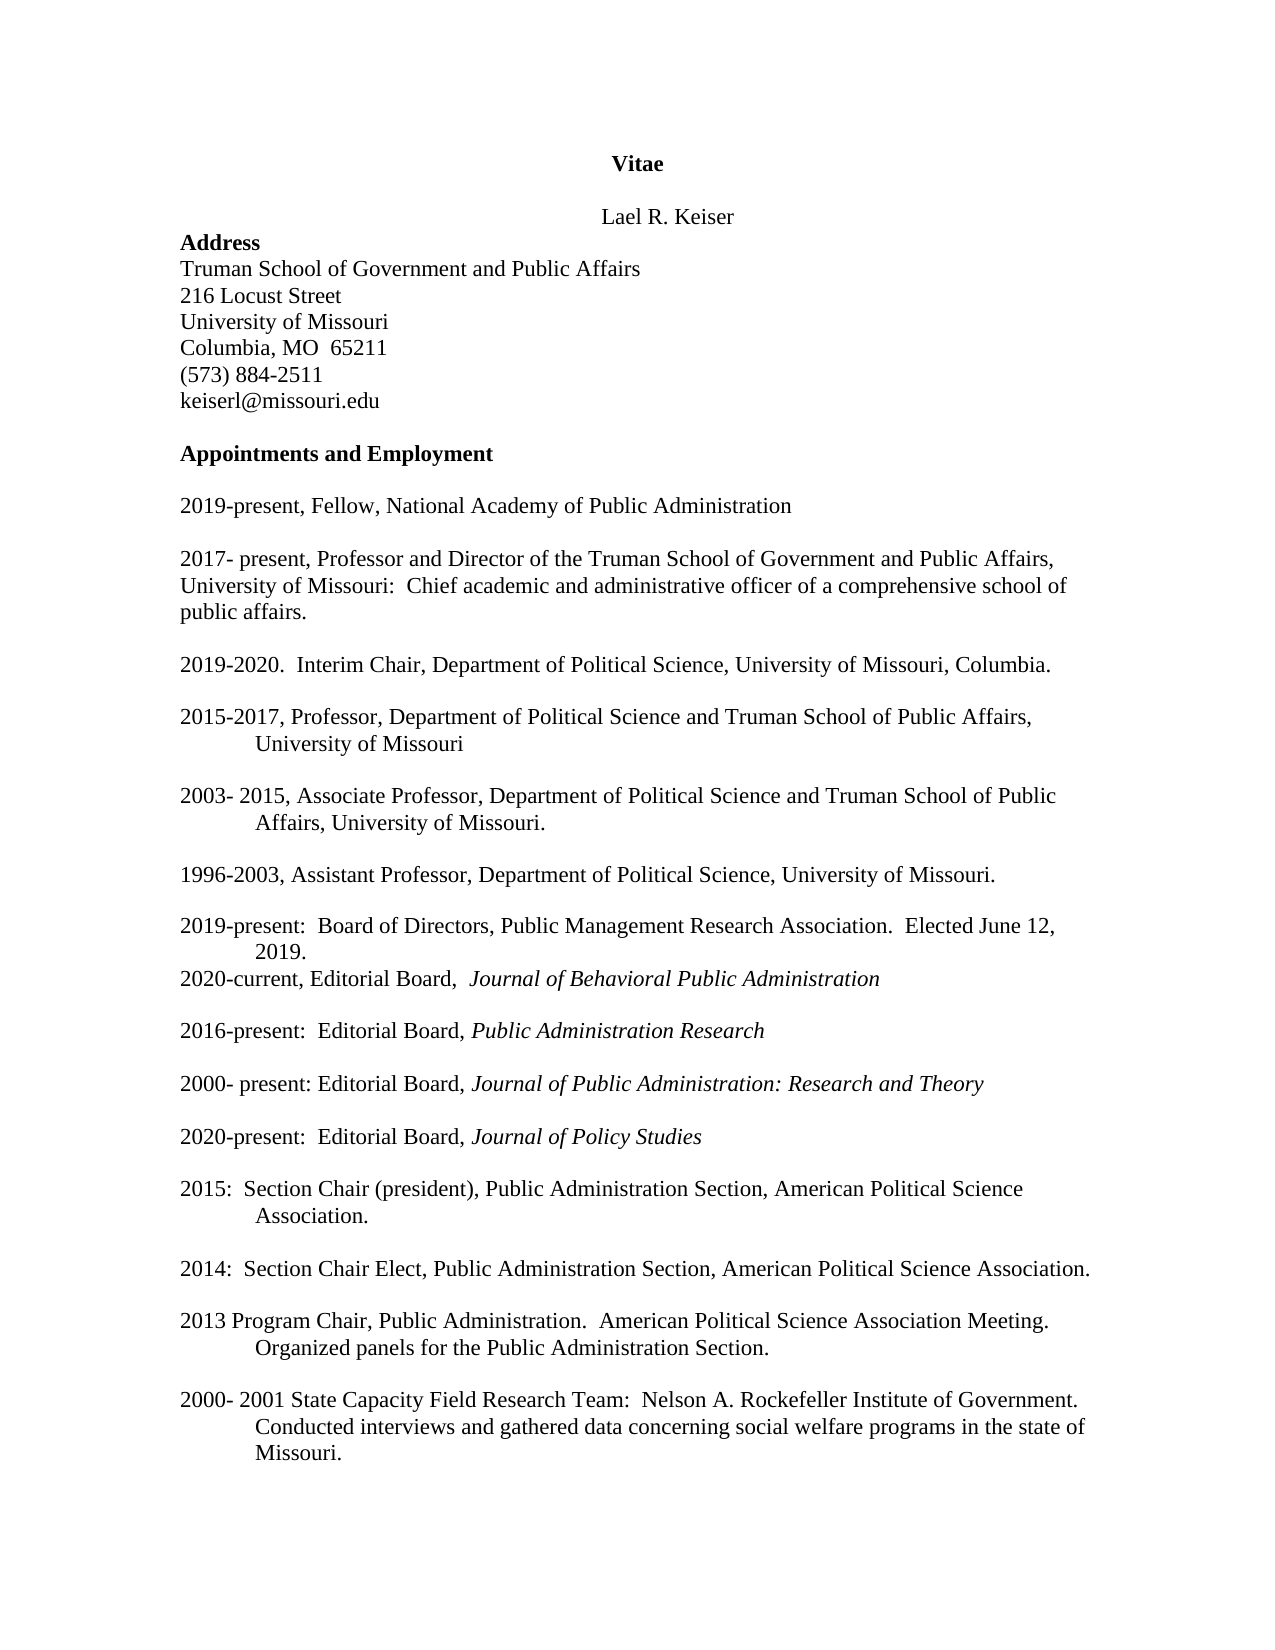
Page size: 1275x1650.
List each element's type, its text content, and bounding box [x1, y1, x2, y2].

text Address [180, 229, 1095, 255]
text 2015-2017, Professor, Department of Political Science and Truman School of Public Affairs, University of Missouri [180, 703, 1095, 756]
text 2013 Program Chair, Public Administration. American Political Science Association Meeting. Organized panels for the Public Administration Section. [180, 1307, 1095, 1360]
text 2020-present: Editorial Board, Journal of Policy Studies [180, 1123, 1095, 1149]
text 2015: Section Chair (president), Public Administration Section, American Political Science Association. [180, 1176, 1095, 1228]
text 216 Locust Street [180, 282, 1095, 308]
text University of Missouri [180, 308, 1095, 334]
text 2014: Section Chair Elect, Public Administration Section, American Political Science Association. [180, 1254, 1095, 1281]
text 2000- present: Editorial Board, Journal of Public Administration: Research and Theory [180, 1070, 1095, 1096]
text 2019-present, Fellow, National Academy of Public Administration [180, 493, 1095, 519]
text Truman School of Government and Public Affairs [180, 255, 1095, 282]
text (573) 884-2511 [180, 361, 1095, 387]
text Columbia, MO 65211 [180, 334, 1095, 361]
text 1996-2003, Assistant Professor, Department of Political Science, University of Missouri. [180, 862, 1095, 888]
text keiserl@missouri.edu [180, 387, 1095, 413]
text 2019-present: Board of Directors, Public Management Research Association. Elected June 12, 2019. [180, 912, 1095, 965]
text Vitae [180, 150, 1095, 176]
text Appointments and Employment [180, 440, 1095, 466]
text 2003- 2015, Associate Professor, Department of Political Science and Truman School of Public Affairs, University of Missouri. [180, 782, 1095, 835]
text 2017- present, Professor and Director of the Truman School of Government and Public Affairs, University of Missouri: Chief academic and administrative officer of a comprehensive school of public affairs. [180, 545, 1095, 624]
text 2020-current, Editorial Board, Journal of Behavioral Public Administration [180, 965, 1095, 991]
text 2016-present: Editorial Board, Public Administration Research [180, 1017, 1095, 1044]
text 2019-2020. Interim Chair, Department of Political Science, University of Missouri, Columbia. [180, 651, 1095, 677]
text 2000- 2001 State Capacity Field Research Team: Nelson A. Rockefeller Institute of Government. Conducted interviews and gathered data concerning social welfare programs in the state of Missouri. [180, 1386, 1095, 1465]
text Lael R. Keiser [180, 203, 1095, 229]
